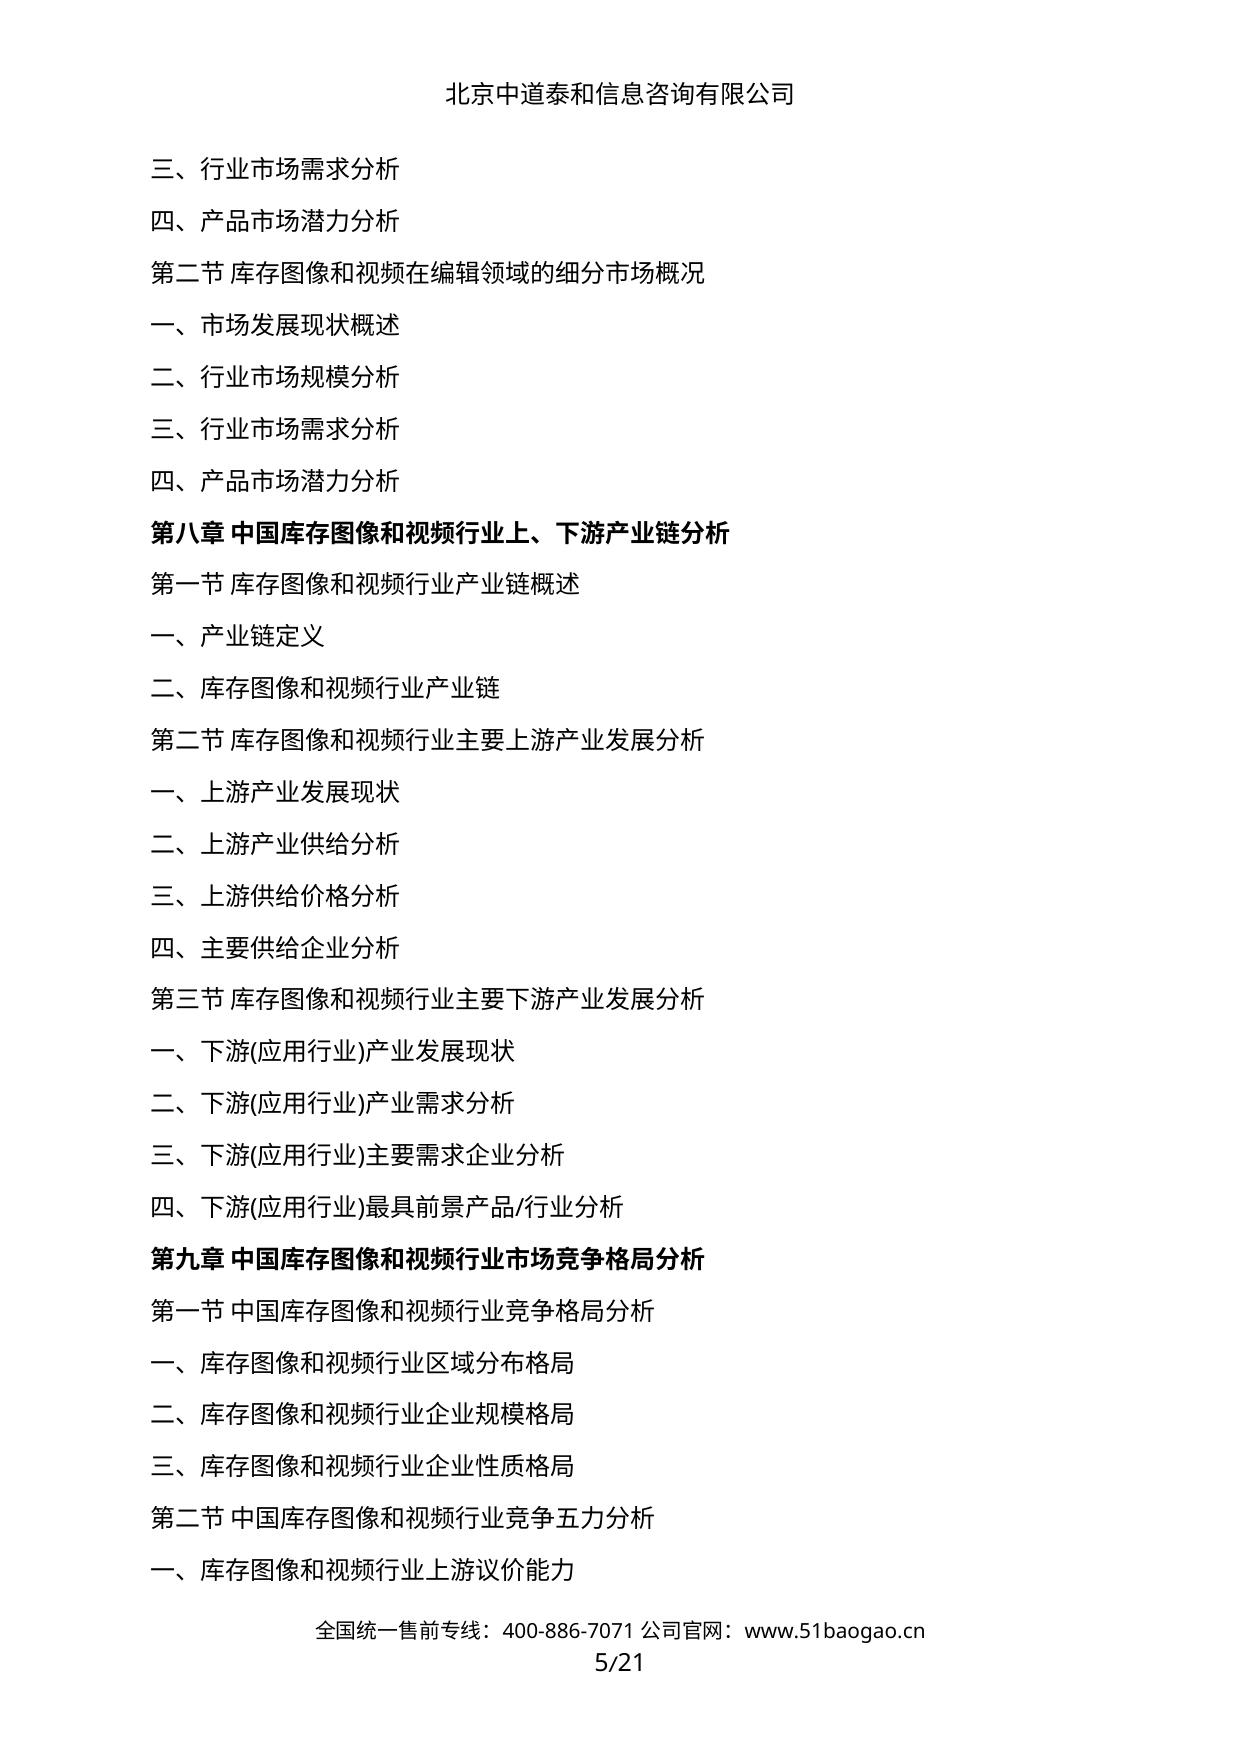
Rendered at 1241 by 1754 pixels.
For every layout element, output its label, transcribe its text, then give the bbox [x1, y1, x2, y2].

text 第九章 中国库存图像和视频行业市场竞争格局分析 [150, 1239, 1090, 1276]
text 二、下游(应用行业)产业需求分析 [150, 1084, 1090, 1120]
text 三、行业市场需求分析 [150, 150, 1090, 186]
text 一、下游(应用行业)产业发展现状 [150, 1032, 1090, 1068]
text 第八章 中国库存图像和视频行业上、下游产业链分析 [150, 513, 1090, 549]
text 三、库存图像和视频行业企业性质格局 [150, 1447, 1090, 1483]
text 第一节 库存图像和视频行业产业链概述 [150, 565, 1090, 601]
text 三、下游(应用行业)主要需求企业分析 [150, 1136, 1090, 1172]
text 一、库存图像和视频行业区域分布格局 [150, 1343, 1090, 1379]
text 二、上游产业供给分析 [150, 824, 1090, 861]
text 二、库存图像和视频行业产业链 [150, 669, 1090, 705]
text 一、库存图像和视频行业上游议价能力 [150, 1551, 1090, 1587]
text 第二节 库存图像和视频行业主要上游产业发展分析 [150, 721, 1090, 757]
text 第三节 库存图像和视频行业主要下游产业发展分析 [150, 980, 1090, 1016]
text 三、行业市场需求分析 [150, 409, 1090, 446]
text 第一节 中国库存图像和视频行业竞争格局分析 [150, 1291, 1090, 1327]
text 四、主要供给企业分析 [150, 928, 1090, 964]
text 二、行业市场规模分析 [150, 357, 1090, 394]
text 第二节 中国库存图像和视频行业竞争五力分析 [150, 1499, 1090, 1535]
text 一、市场发展现状概述 [150, 306, 1090, 342]
text 四、下游(应用行业)最具前景产品/行业分析 [150, 1187, 1090, 1224]
text 一、上游产业发展现状 [150, 772, 1090, 809]
text 四、产品市场潜力分析 [150, 461, 1090, 497]
text 三、上游供给价格分析 [150, 876, 1090, 912]
text 四、产品市场潜力分析 [150, 202, 1090, 238]
text 一、产业链定义 [150, 617, 1090, 653]
text 二、库存图像和视频行业企业规模格局 [150, 1395, 1090, 1431]
text 第二节 库存图像和视频在编辑领域的细分市场概况 [150, 254, 1090, 290]
